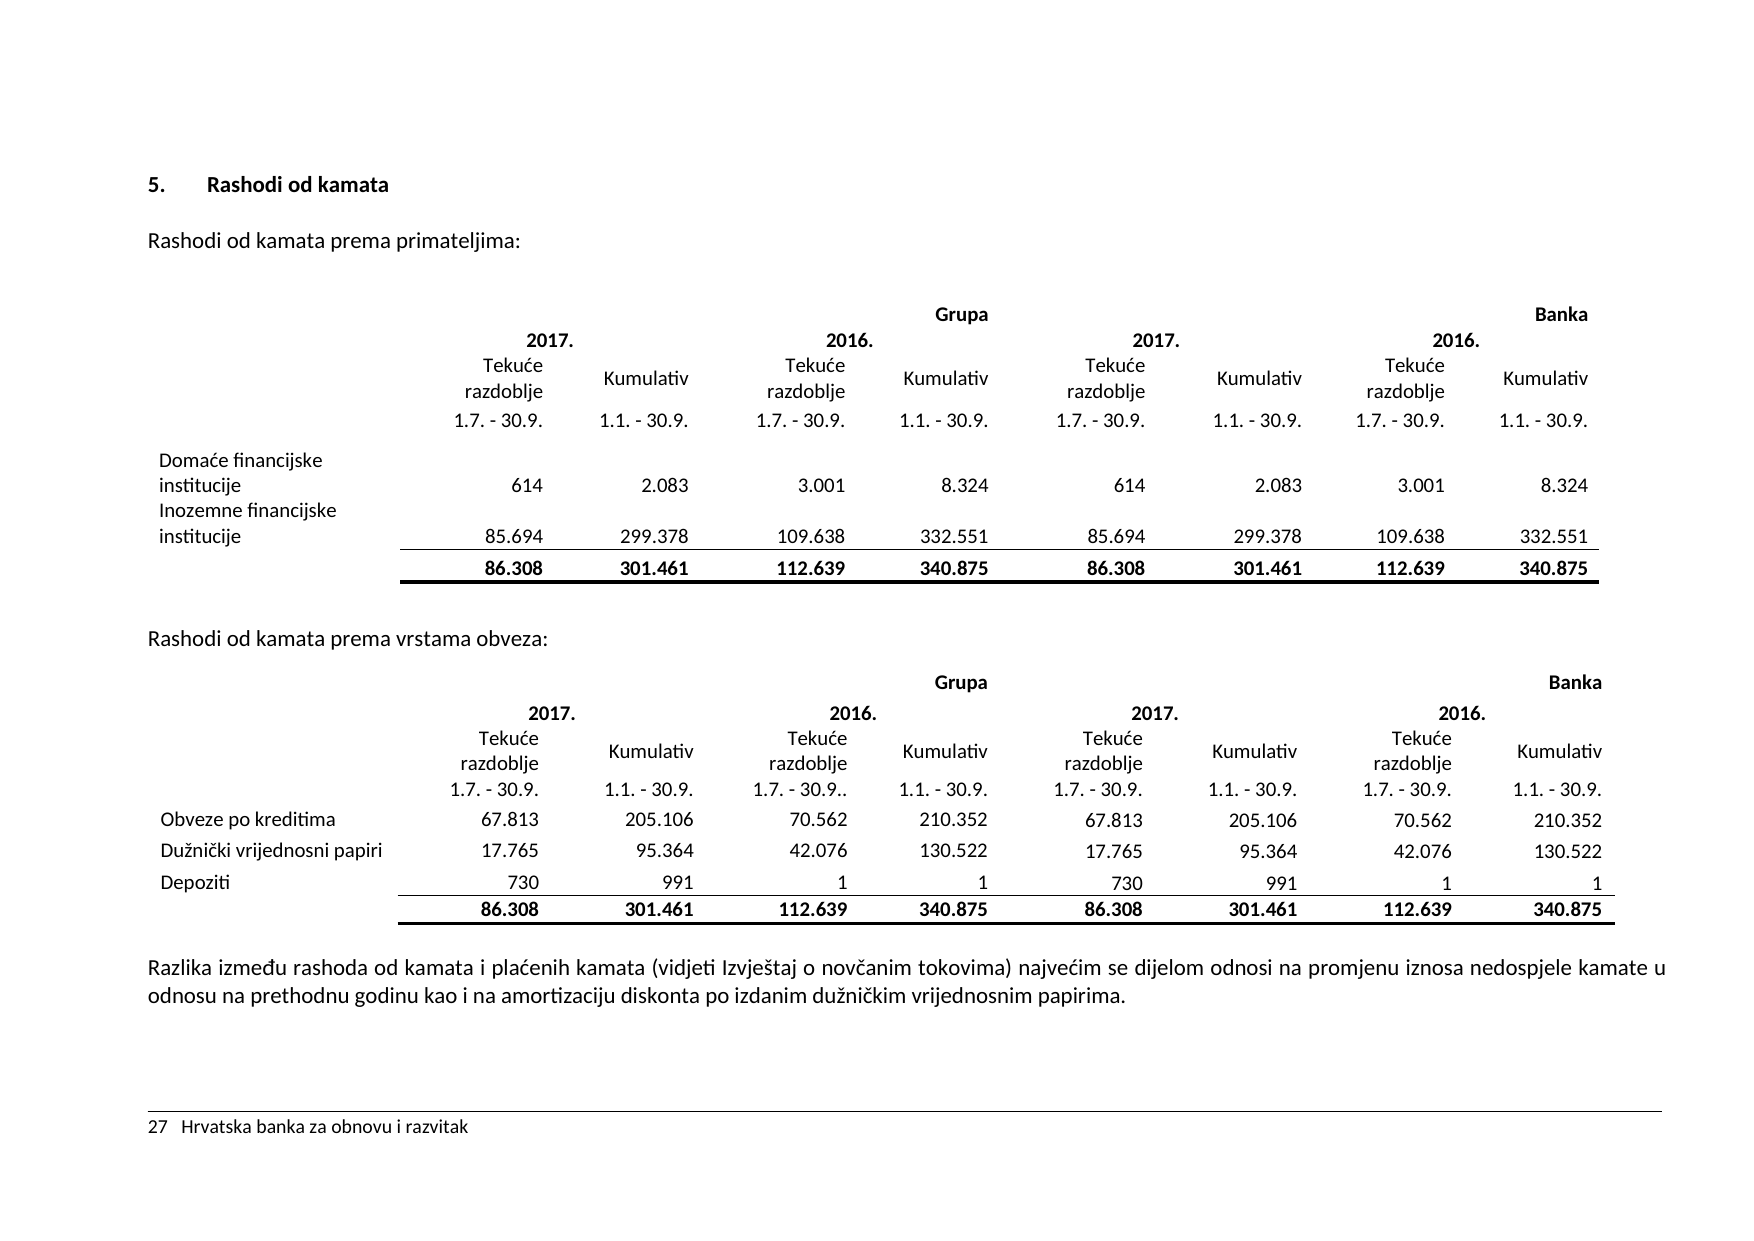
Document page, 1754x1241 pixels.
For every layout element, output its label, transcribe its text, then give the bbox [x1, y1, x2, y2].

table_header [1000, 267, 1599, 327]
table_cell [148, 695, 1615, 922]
text Razlika između rashoda od kamata i plaćenih kamata (vidjeti Izvještaj o novčanim tokovima) najvećim se dijelom odnosi na promjenu iznosa nedospjele kamate u odnosu na prethodnu godinu kao i na amortizaciju diskonta po izdanim dužničkim vrijednosnim papirima. [148, 953, 1669, 1009]
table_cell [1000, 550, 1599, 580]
text Rashodi od kamata prema vrstama obveza: [148, 624, 1692, 652]
text 5. Rashodi od kamata [148, 171, 1692, 199]
text Rashodi od kamata prema primateljima: [148, 227, 1692, 255]
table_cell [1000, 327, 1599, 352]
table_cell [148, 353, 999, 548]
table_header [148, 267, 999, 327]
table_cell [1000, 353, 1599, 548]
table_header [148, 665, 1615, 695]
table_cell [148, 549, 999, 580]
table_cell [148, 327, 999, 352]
